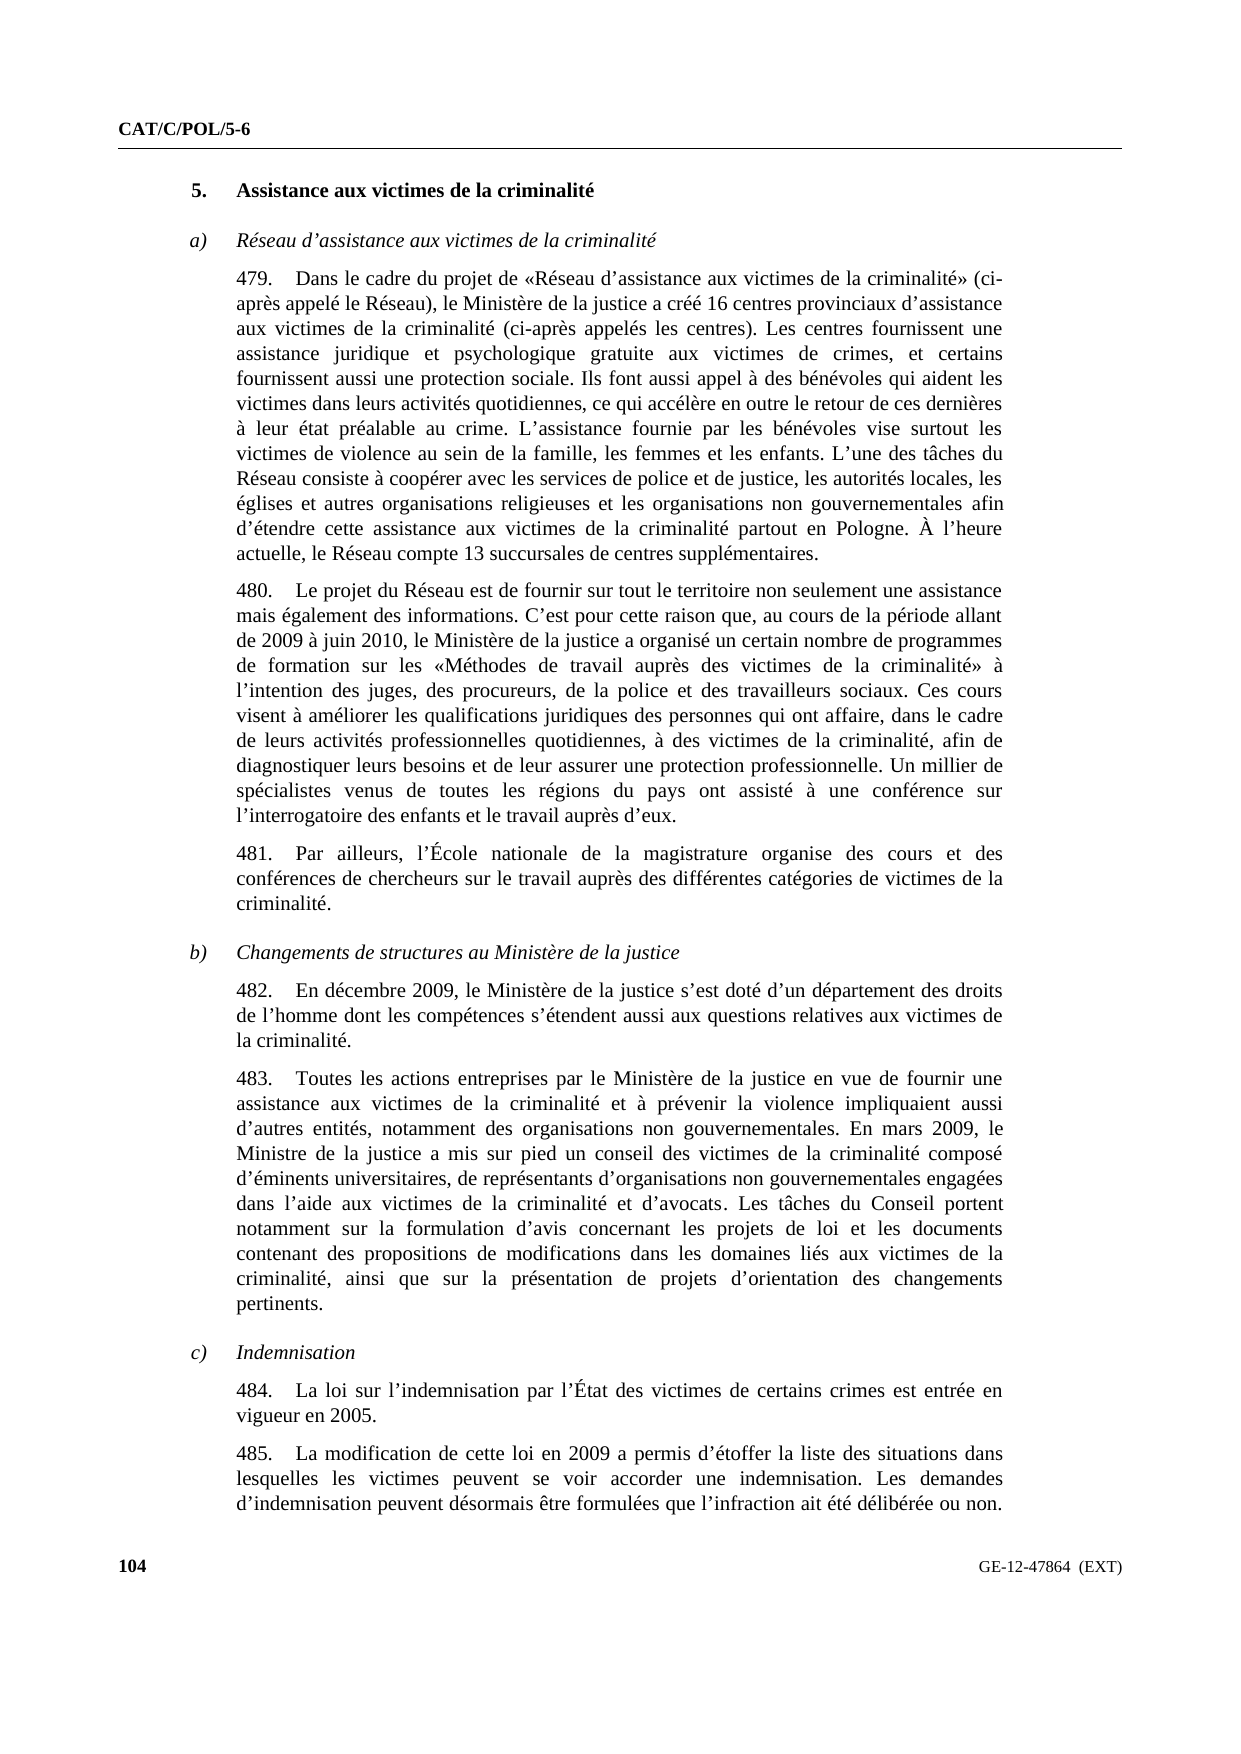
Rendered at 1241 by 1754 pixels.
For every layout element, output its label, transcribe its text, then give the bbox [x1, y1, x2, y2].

text 480. Le projet du Réseau est de fournir sur tout le territoire non seulement une assistance mais également des informations. C’est pour cette raison que, au cours de la période allant de 2009 à juin 2010, le Ministère de la justice a organisé un certain nombre de programmes de formation sur les «Méthodes de travail auprès des victimes de la criminalité» à l’intention des juges, des procureurs, de la police et des travailleurs sociaux. Ces cours visent à améliorer les qualifications juridiques des personnes qui ont affaire, dans le cadre de leurs activités professionnelles quotidiennes, à des victimes de la criminalité, afin de diagnostiquer leurs besoins et de leur assurer une protection professionnelle. Un millier de spécialistes venus de toutes les régions du pays ont assisté à une conférence sur l’interrogatoire des enfants et le travail auprès d’eux. [236, 577, 1004, 827]
text b) Changements de structures au Ministère de la justice [118, 940, 1004, 965]
text 484. La loi sur l’indemnisation par l’État des victimes de certains crimes est entrée en vigueur en 2005. [236, 1377, 1004, 1427]
text a) Réseau d’assistance aux victimes de la criminalité [118, 227, 1004, 252]
text 5. Assistance aux victimes de la criminalité [118, 177, 1004, 202]
text 483. Toutes les actions entreprises par le Ministère de la justice en vue de fournir une assistance aux victimes de la criminalité et à prévenir la violence impliquaient aussi d’autres entités, notamment des organisations non gouvernementales. En mars 2009, le Ministre de la justice a mis sur pied un conseil des victimes de la criminalité composé d’éminents universitaires, de représentants d’organisations non gouvernementales engagées dans l’aide aux victimes de la criminalité et d’avocats. Les tâches du Conseil portent notamment sur la formulation d’avis concernant les projets de loi et les documents contenant des propositions de modifications dans les domaines liés aux victimes de la criminalité, ainsi que sur la présentation de projets d’orientation des changements pertinents. [236, 1065, 1004, 1315]
text 479. Dans le cadre du projet de «Réseau d’assistance aux victimes de la criminalité» (ci-après appelé le Réseau), le Ministère de la justice a créé 16 centres provinciaux d’assistance aux victimes de la criminalité (ci-après appelés les centres). Les centres fournissent une assistance juridique et psychologique gratuite aux victimes de crimes, et certains fournissent aussi une protection sociale. Ils font aussi appel à des bénévoles qui aident les victimes dans leurs activités quotidiennes, ce qui accélère en outre le retour de ces dernières à leur état préalable au crime. L’assistance fournie par les bénévoles vise surtout les victimes de violence au sein de la famille, les femmes et les enfants. L’une des tâches du Réseau consiste à coopérer avec les services de police et de justice, les autorités locales, les églises et autres organisations religieuses et les organisations non gouvernementales afin d’étendre cette assistance aux victimes de la criminalité partout en Pologne. À l’heure actuelle, le Réseau compte 13 succursales de centres supplémentaires. [236, 265, 1004, 565]
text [236, 1440, 1004, 1515]
text 481. Par ailleurs, l’École nationale de la magistrature organise des cours et des conférences de chercheurs sur le travail auprès des différentes catégories de victimes de la criminalité. [236, 840, 1004, 915]
text 482. En décembre 2009, le Ministère de la justice s’est doté d’un département des droits de l’homme dont les compétences s’étendent aussi aux questions relatives aux victimes de la criminalité. [236, 977, 1004, 1052]
text c) Indemnisation [118, 1340, 1004, 1365]
